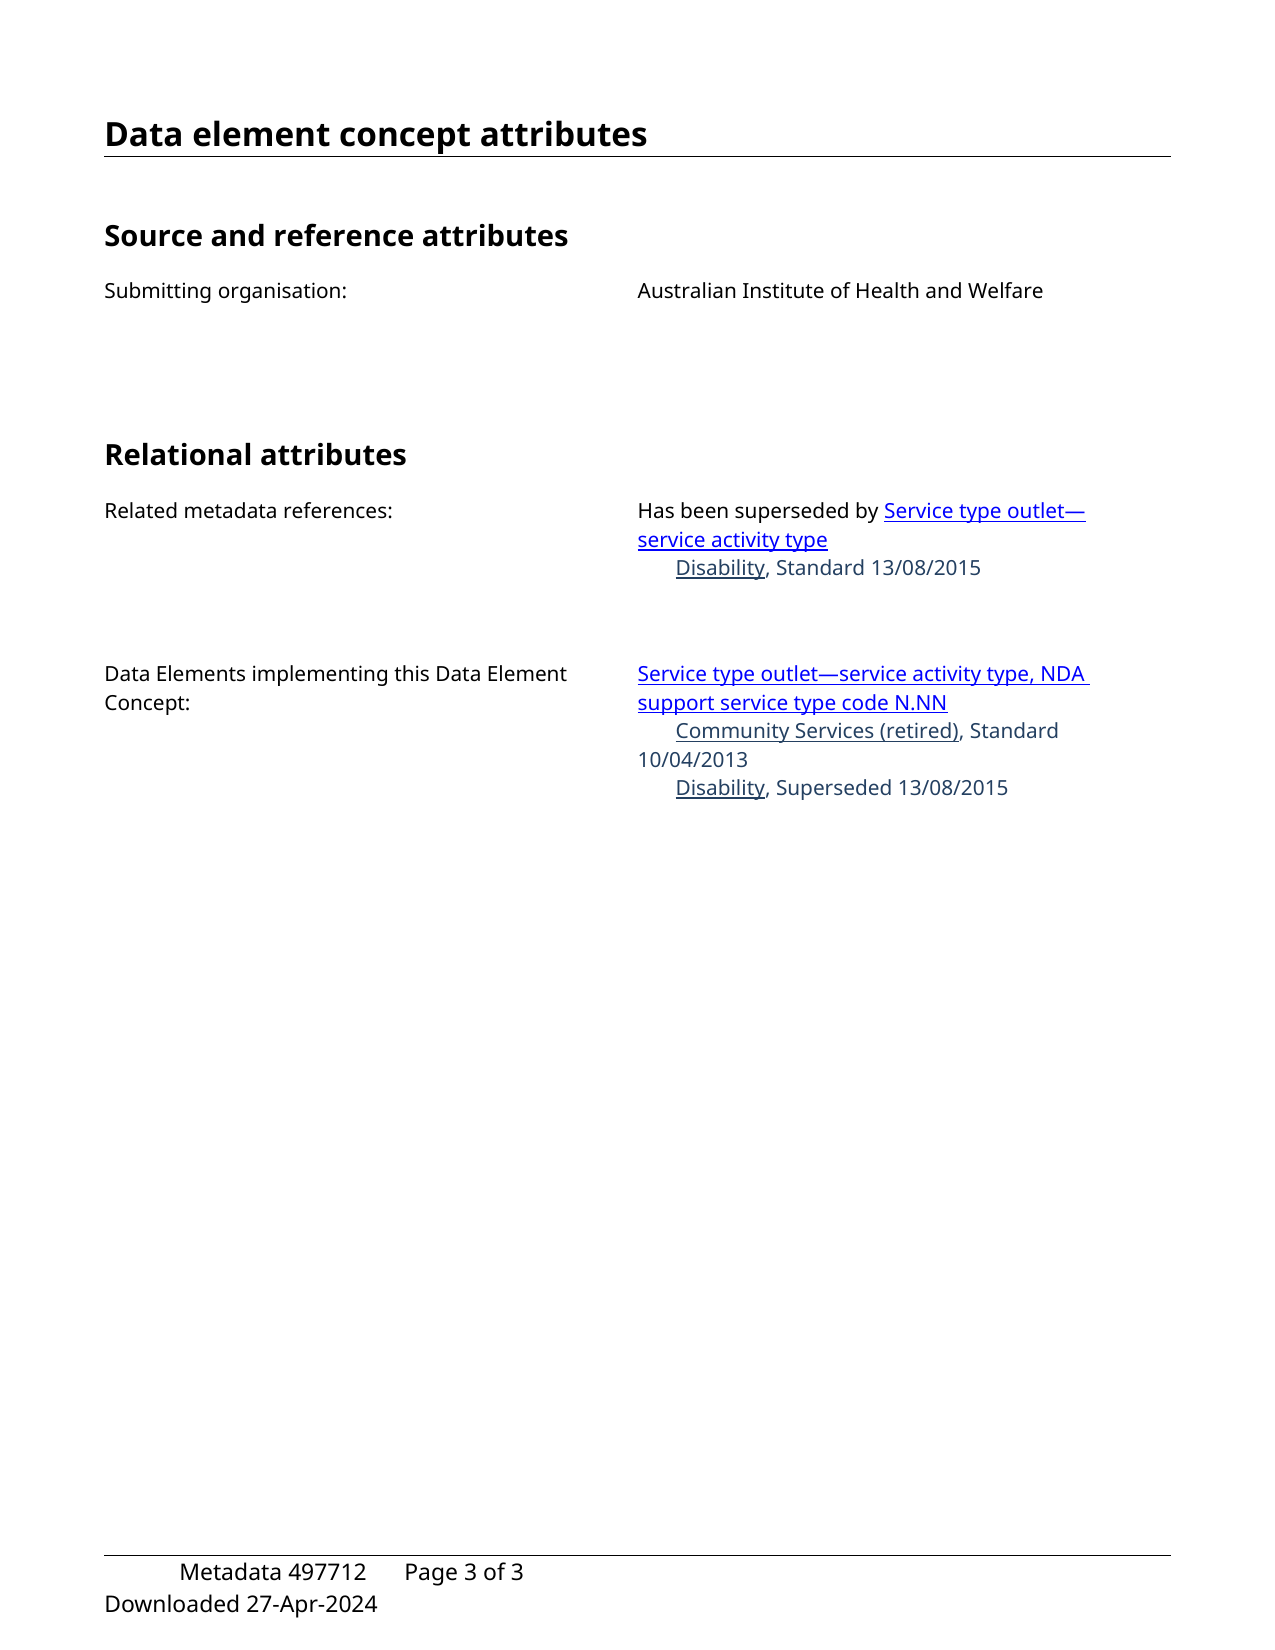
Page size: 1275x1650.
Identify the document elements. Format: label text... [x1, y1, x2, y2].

table_cell Service type outlet—service activity type, NDA support service type code N.NN Community Services (retired), Standard 10/04/2013 Disability, Superseded 13/08/2015 [626, 649, 1159, 869]
table_cell Australian Institute of Health and Welfare [626, 266, 1159, 346]
table_header Related metadata references: [93, 486, 626, 649]
table_cell Data Elements implementing this Data Element Concept: [93, 649, 626, 869]
table_header Source and reference attributes [93, 170, 1159, 266]
table_header Has been superseded by Service type outlet—service activity type Disability, Standard 13/08/2015 [626, 486, 1159, 649]
subtitle Data element concept attributes [104, 110, 1171, 156]
subtitle Relational attributes [104, 434, 1171, 473]
table_cell Submitting organisation: [93, 266, 626, 346]
